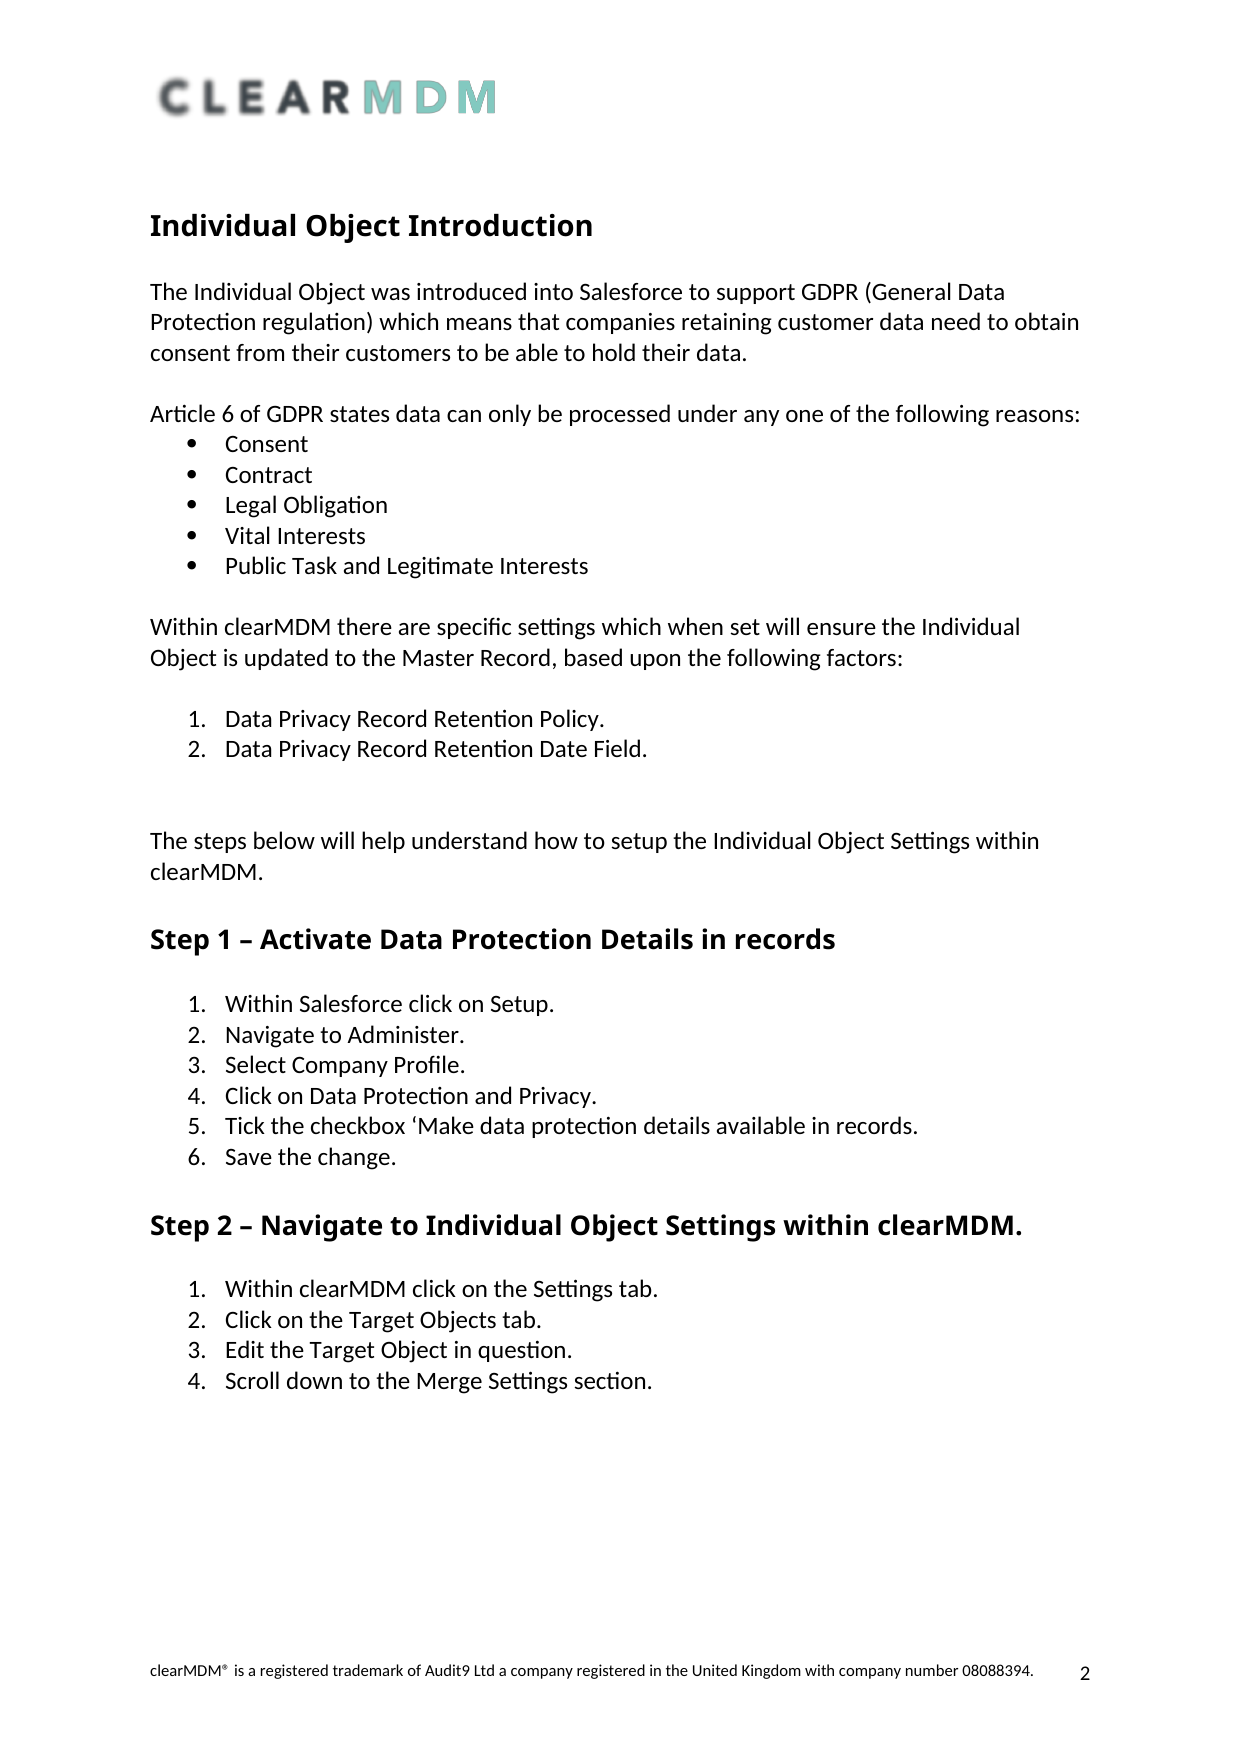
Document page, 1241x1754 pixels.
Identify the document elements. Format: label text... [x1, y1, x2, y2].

list Click on the Target Objects tab. [187, 1304, 1090, 1334]
list Scroll down to the Merge Settings section. [187, 1365, 1090, 1396]
list Navigate to Administer. [187, 1019, 1090, 1049]
text The Individual Object was introduced into Salesforce to support GDPR (General Data Protection regulation) which means that companies retaining customer data need to obtain consent from their customers to be able to hold their data. [150, 276, 1090, 367]
list Click on Data Protection and Privacy. [187, 1080, 1090, 1110]
list Select Company Profile. [187, 1049, 1090, 1080]
list Data Privacy Record Retention Policy. [187, 703, 1090, 733]
list Contract [187, 459, 1090, 489]
list Public Task and Legitimate Interests [187, 550, 1090, 581]
subtitle Step 1 – Activate Data Protection Details in records [150, 921, 1090, 958]
text Within clearMDM there are specific settings which when set will ensure the Individual Object is updated to the Master Record, based upon the following factors: [150, 611, 1090, 672]
text Article 6 of GDPR states data can only be processed under any one of the following reasons: [150, 398, 1090, 428]
list Legal Obligation [187, 489, 1090, 520]
text The steps below will help understand how to setup the Individual Object Settings within clearMDM. [150, 825, 1090, 886]
list Consent [187, 428, 1090, 459]
list Tick the checkbox ‘Make data protection details available in records. [187, 1110, 1090, 1141]
list Edit the Target Object in question. [187, 1334, 1090, 1365]
list Vital Interests [187, 520, 1090, 550]
picture [150, 73, 500, 120]
list Within Salesforce click on Setup. [187, 988, 1090, 1019]
list Save the change. [187, 1141, 1090, 1171]
list Data Privacy Record Retention Date Field. [187, 733, 1090, 764]
list Within clearMDM click on the Settings tab. [187, 1273, 1090, 1304]
subtitle Step 2 – Navigate to Individual Object Settings within clearMDM. [150, 1206, 1090, 1243]
subtitle Individual Object Introduction [150, 206, 1090, 245]
